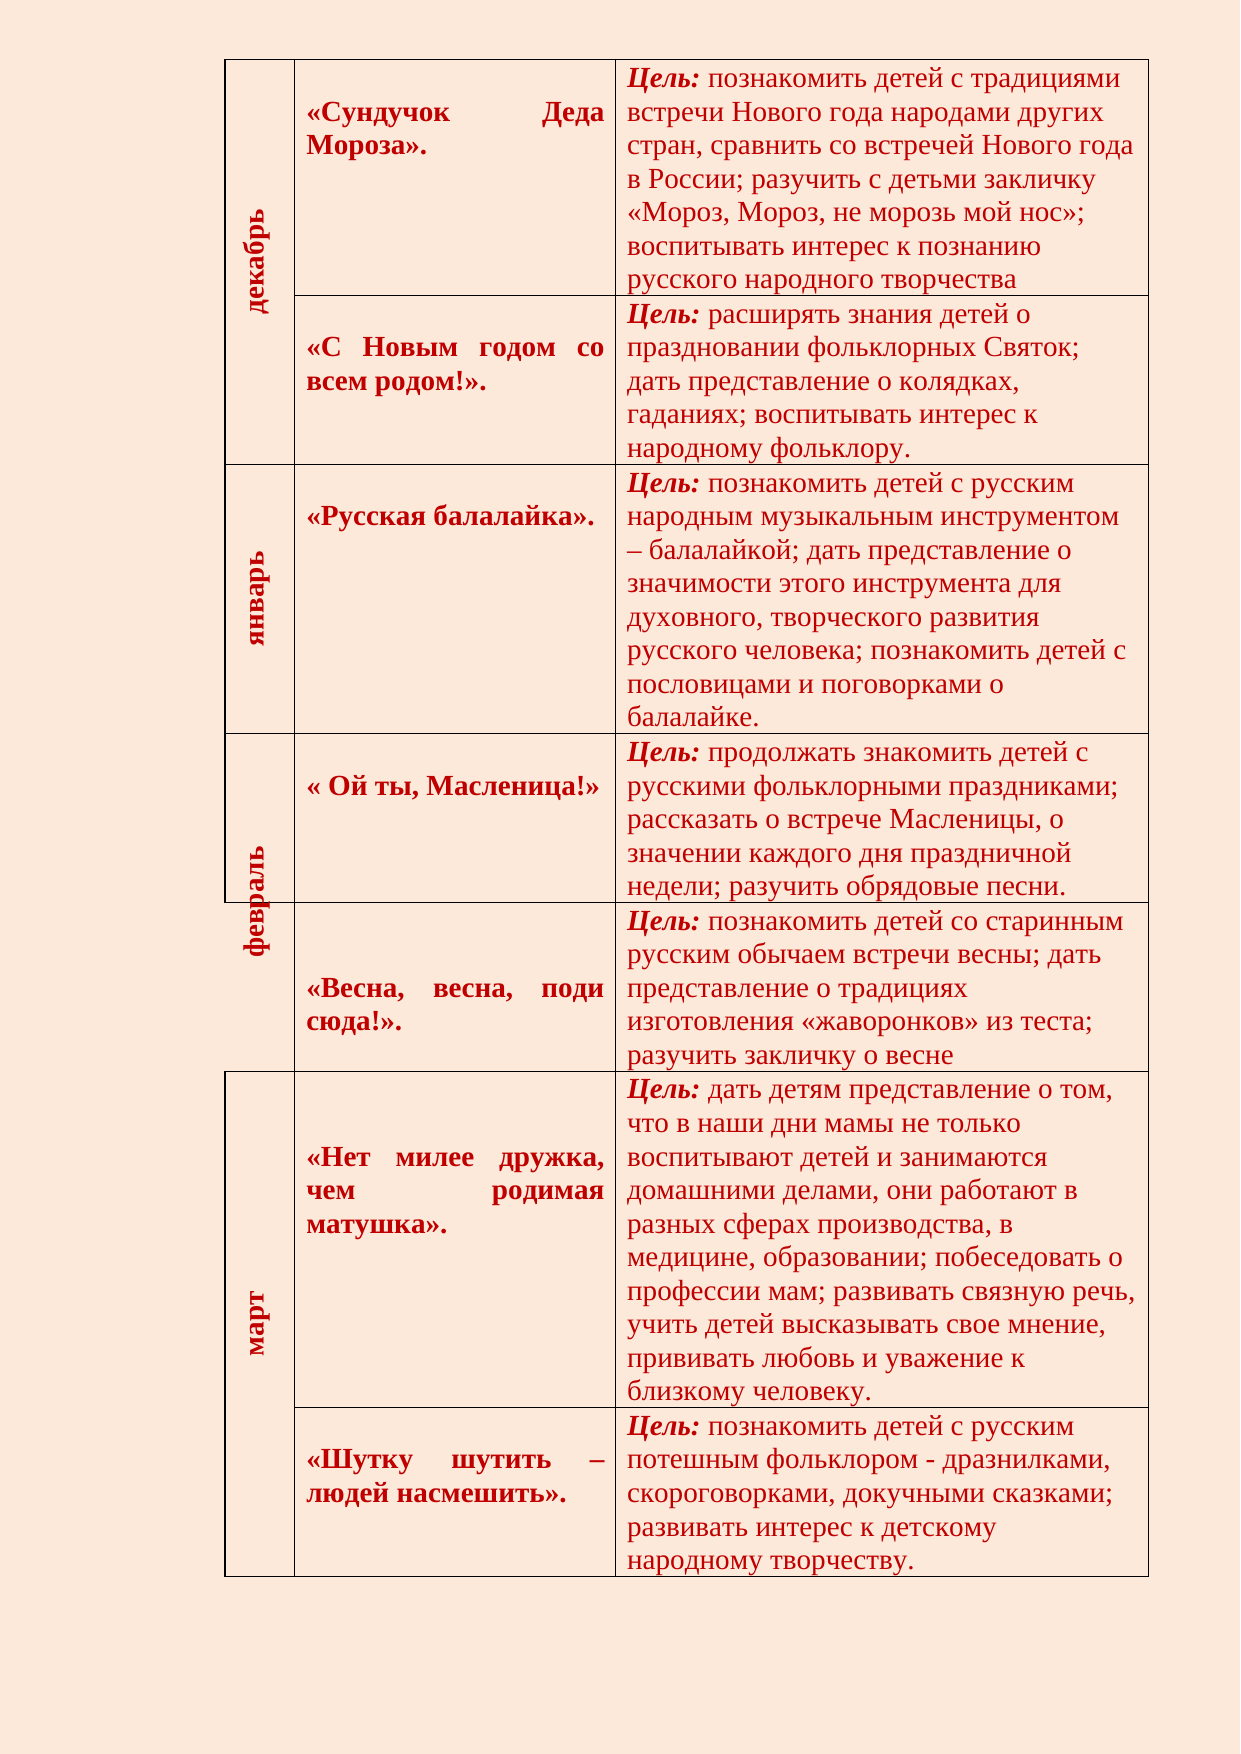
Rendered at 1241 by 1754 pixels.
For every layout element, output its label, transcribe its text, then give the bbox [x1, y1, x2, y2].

table_cell Цель: продолжать знакомить детей с русскими фольклорными праздниками; рассказать о встрече Масленицы, о значении каждого дня праздничной недели; разучить обрядовые песни. [616, 734, 1148, 902]
table_cell «С Новым годом со всем родом!». [295, 296, 615, 464]
table_cell январь [226, 465, 294, 733]
table_cell «Шутку шутить – людей насмешить». [295, 1408, 615, 1576]
table_cell Цель: дать детям представление о том, что в наши дни мамы не только воспитывают детей и занимаются домашними делами, они работают в разных сферах производства, в медицине, образовании; побеседовать о профессии мам; развивать связную речь, учить детей высказывать свое мнение, прививать любовь и уважение к близкому человеку. [616, 1072, 1148, 1407]
table_cell февраль [226, 734, 294, 902]
table_cell «Весна, весна, поди сюда!». [295, 903, 615, 1071]
table_cell март [226, 1072, 294, 1576]
table_cell Цель: познакомить детей с традициями встречи Нового года народами других стран, сравнить со встречей Нового года в России; разучить с детьми закличку «Мороз, Мороз, не морозь мой нос»; воспитывать интерес к познанию русского народного творчества [616, 60, 1148, 295]
table_cell Цель: познакомить детей с русским потешным фольклором - дразнилками, скороговорками, докучными сказками; развивать интерес к детскому народному творчеству. [616, 1408, 1148, 1576]
table_cell «Сундучок Деда Мороза». [295, 60, 615, 295]
table_cell «Нет милее дружка, чем родимая матушка». [295, 1072, 615, 1407]
table_cell «Русская балалайка». [295, 465, 615, 733]
table_cell декабрь [226, 60, 294, 464]
table_cell Цель: познакомить детей с русским народным музыкальным инструментом – балалайкой; дать представление о значимости этого инструмента для духовного, творческого развития русского человека; познакомить детей с пословицами и поговорками о балалайке. [616, 465, 1148, 733]
table_cell « Ой ты, Масленица!» [295, 734, 615, 902]
table_cell Цель: расширять знания детей о праздновании фольклорных Святок; дать представление о колядках, гаданиях; воспитывать интерес к народному фольклору. [616, 296, 1148, 464]
table_cell Цель: познакомить детей со старинным русским обычаем встречи весны; дать представление о традициях изготовления «жаворонков» из теста; разучить закличку о весне [616, 903, 1148, 1071]
